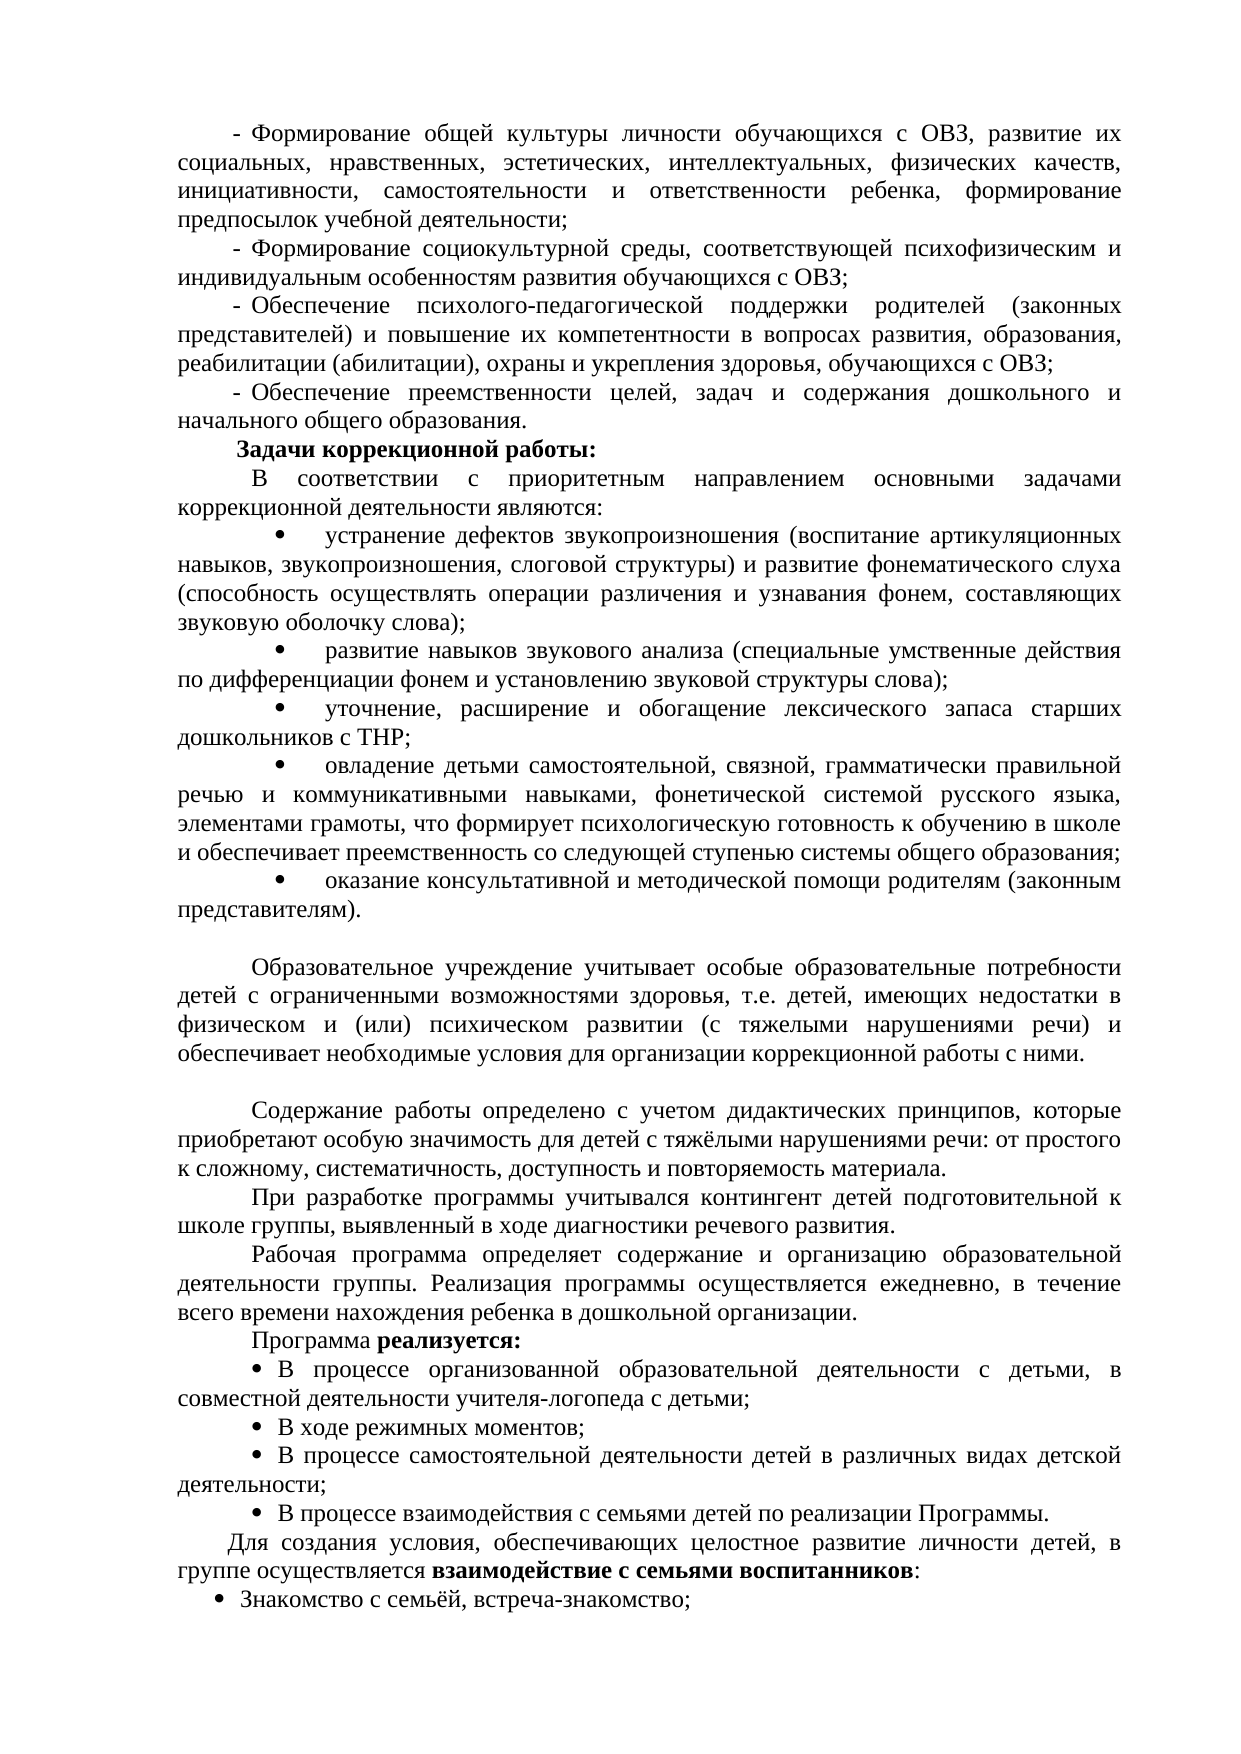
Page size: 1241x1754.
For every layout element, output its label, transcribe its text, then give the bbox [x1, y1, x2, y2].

text В соответствии с приоритетным направлением основными задачами коррекционной деятельности являются: [177, 463, 1122, 521]
list уточнение, расширение и обогащение лексического запаса старших дошкольников с ТНР; [177, 693, 1122, 751]
list Обеспечение преемственности целей, задач и содержания дошкольного и начального общего образования. [177, 377, 1122, 434]
list устранение дефектов звукопроизношения (воспитание артикуляционных навыков, звукопроизношения, слоговой структуры) и развитие фонематического слуха (способность осуществлять операции различения и узнавания фонем, составляющих звуковую оболочку слова); [177, 521, 1122, 636]
list Знакомство с семьёй, встреча-знакомство; [215, 1584, 1122, 1613]
list развитие навыков звукового анализа (специальные умственные действия по дифференциации фонем и установлению звуковой структуры слова); [177, 636, 1122, 693]
list В процессе взаимодействия с семьями детей по реализации Программы. [207, 1498, 1122, 1527]
list Формирование общей культуры личности обучающихся с ОВЗ, развитие их социальных, нравственных, эстетических, интеллектуальных, физических качеств, инициативности, самостоятельности и ответственности ребенка, формирование предпосылок учебной деятельности; [177, 118, 1122, 233]
text Задачи коррекционной работы: [236, 434, 1122, 463]
list В процессе самостоятельной деятельности детей в различных видах детской деятельности; [177, 1441, 1122, 1498]
text Рабочая программа определяет содержание и организацию образовательной деятельности группы. Реализация программы осуществляется ежедневно, в течение всего времени нахождения ребенка в дошкольной организации. [177, 1239, 1122, 1326]
list Обеспечение психолого-педагогической поддержки родителей (законных представителей) и повышение их компетентности в вопросах развития, образования, реабилитации (абилитации), охраны и укрепления здоровья, обучающихся с ОВЗ; [177, 291, 1122, 377]
list овладение детьми самостоятельной, связной, грамматически правильной речью и коммуникативными навыками, фонетической системой русского языка, элементами грамоты, что формирует психологическую готовность к обучению в школе и обеспечивает преемственность со следующей ступенью системы общего образования; [177, 751, 1122, 866]
text Для создания условия, обеспечивающих целостное развитие личности детей, в группе осуществляется взаимодействие с семьями воспитанников: [177, 1527, 1122, 1584]
text При разработке программы учитывался контингент детей подготовительной к школе группы, выявленный в ходе диагностики речевого развития. [177, 1182, 1122, 1239]
list оказание консультативной и методической помощи родителям (законным представителям). [177, 866, 1122, 923]
list Формирование социокультурной среды, соответствующей психофизическим и индивидуальным особенностям развития обучающихся с ОВЗ; [177, 233, 1122, 291]
list В ходе режимных моментов; [207, 1412, 1122, 1441]
text Образовательное учреждение учитывает особые образовательные потребности детей с ограниченными возможностями здоровья, т.е. детей, имеющих недостатки в физическом и (или) психическом развитии (с тяжелыми нарушениями речи) и обеспечивает необходимые условия для организации коррекционной работы с ними. [177, 952, 1122, 1067]
text Содержание работы определено с учетом дидактических принципов, которые приобретают особую значимость для детей с тяжёлыми нарушениями речи: от простого к сложному, систематичность, доступность и повторяемость материала. [177, 1096, 1122, 1182]
text Программа реализуется: [177, 1326, 1122, 1354]
list В процессе организованной образовательной деятельности с детьми, в совместной деятельности учителя-логопеда с детьми; [177, 1354, 1122, 1412]
